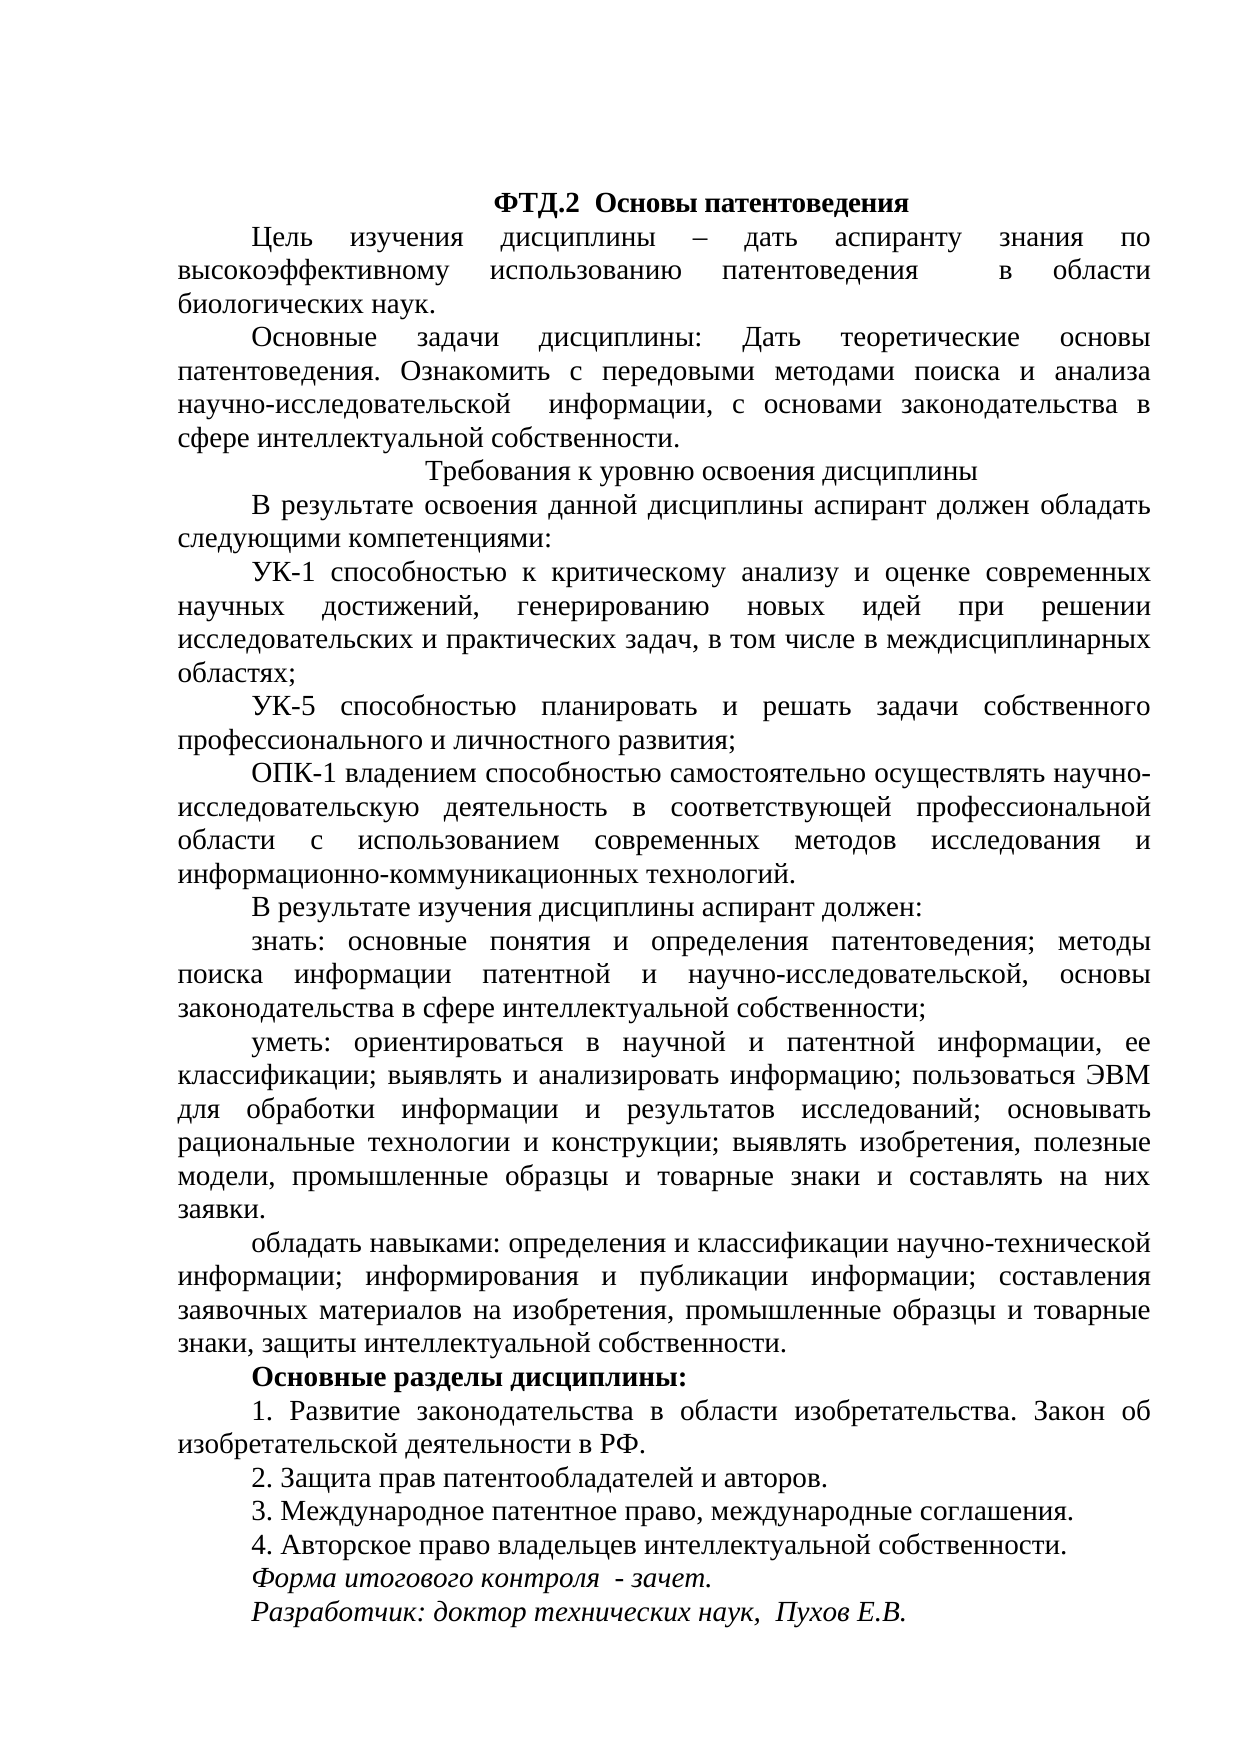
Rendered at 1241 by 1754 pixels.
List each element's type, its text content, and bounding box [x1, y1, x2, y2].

text 3. Международное патентное право, международные соглашения. [177, 1493, 1152, 1527]
text обладать навыками: определения и классификации научно-технической информации; информирования и публикации информации; составления заявочных материалов на изобретения, промышленные образцы и товарные знаки, защиты интеллектуальной собственности. [177, 1225, 1152, 1359]
text уметь: ориентироваться в научной и патентной информации, ее классификации; выявлять и анализировать информацию; пользоваться ЭВМ для обработки информации и результатов исследований; основывать рациональные технологии и конструкции; выявлять изобретения, полезные модели, промышленные образцы и товарные знаки и составлять на них заявки. [177, 1024, 1152, 1225]
text 1. Развитие законодательства в области изобретательства. Закон об изобретательской деятельности в РФ. [177, 1393, 1152, 1460]
text В результате изучения дисциплины аспирант должен: [177, 889, 1152, 923]
text Основные разделы дисциплины: [177, 1359, 1152, 1393]
text Требования к уровню освоения дисциплины [177, 453, 1152, 487]
text УК-1 способностью к критическому анализу и оценке современных научных достижений, генерированию новых идей при решении исследовательских и практических задач, в том числе в междисциплинарных областях; [177, 554, 1152, 688]
text Форма итогового контроля - зачет. [177, 1560, 1152, 1594]
text Разработчик: доктор технических наук, Пухов Е.В. [177, 1594, 1152, 1627]
text 2. Защита прав патентообладателей и авторов. [177, 1460, 1152, 1493]
text ФТД.2 Основы патентоведения [177, 185, 1152, 219]
text ОПК-1 владением способностью самостоятельно осуществлять научно-исследовательскую деятельность в соответствующей профессиональной области с использованием современных методов исследования и информационно-коммуникационных технологий. [177, 755, 1152, 889]
text Цель изучения дисциплины – дать аспиранту знания по высокоэффективному использованию патентоведения в области биологических наук. [177, 219, 1152, 319]
text В результате освоения данной дисциплины аспирант должен обладать следующими компетенциями: [177, 487, 1152, 554]
text Основные задачи дисциплины: Дать теоретические основы патентоведения. Ознакомить с передовыми методами поиска и анализа научно-исследовательской информации, с основами законодательства в сфере интеллектуальной собственности. [177, 319, 1152, 453]
text 4. Авторское право владельцев интеллектуальной собственности. [177, 1527, 1152, 1560]
text УК-5 способностью планировать и решать задачи собственного профессионального и личностного развития; [177, 688, 1152, 755]
text знать: основные понятия и определения патентоведения; методы поиска информации патентной и научно-исследовательской, основы законодательства в сфере интеллектуальной собственности; [177, 923, 1152, 1024]
